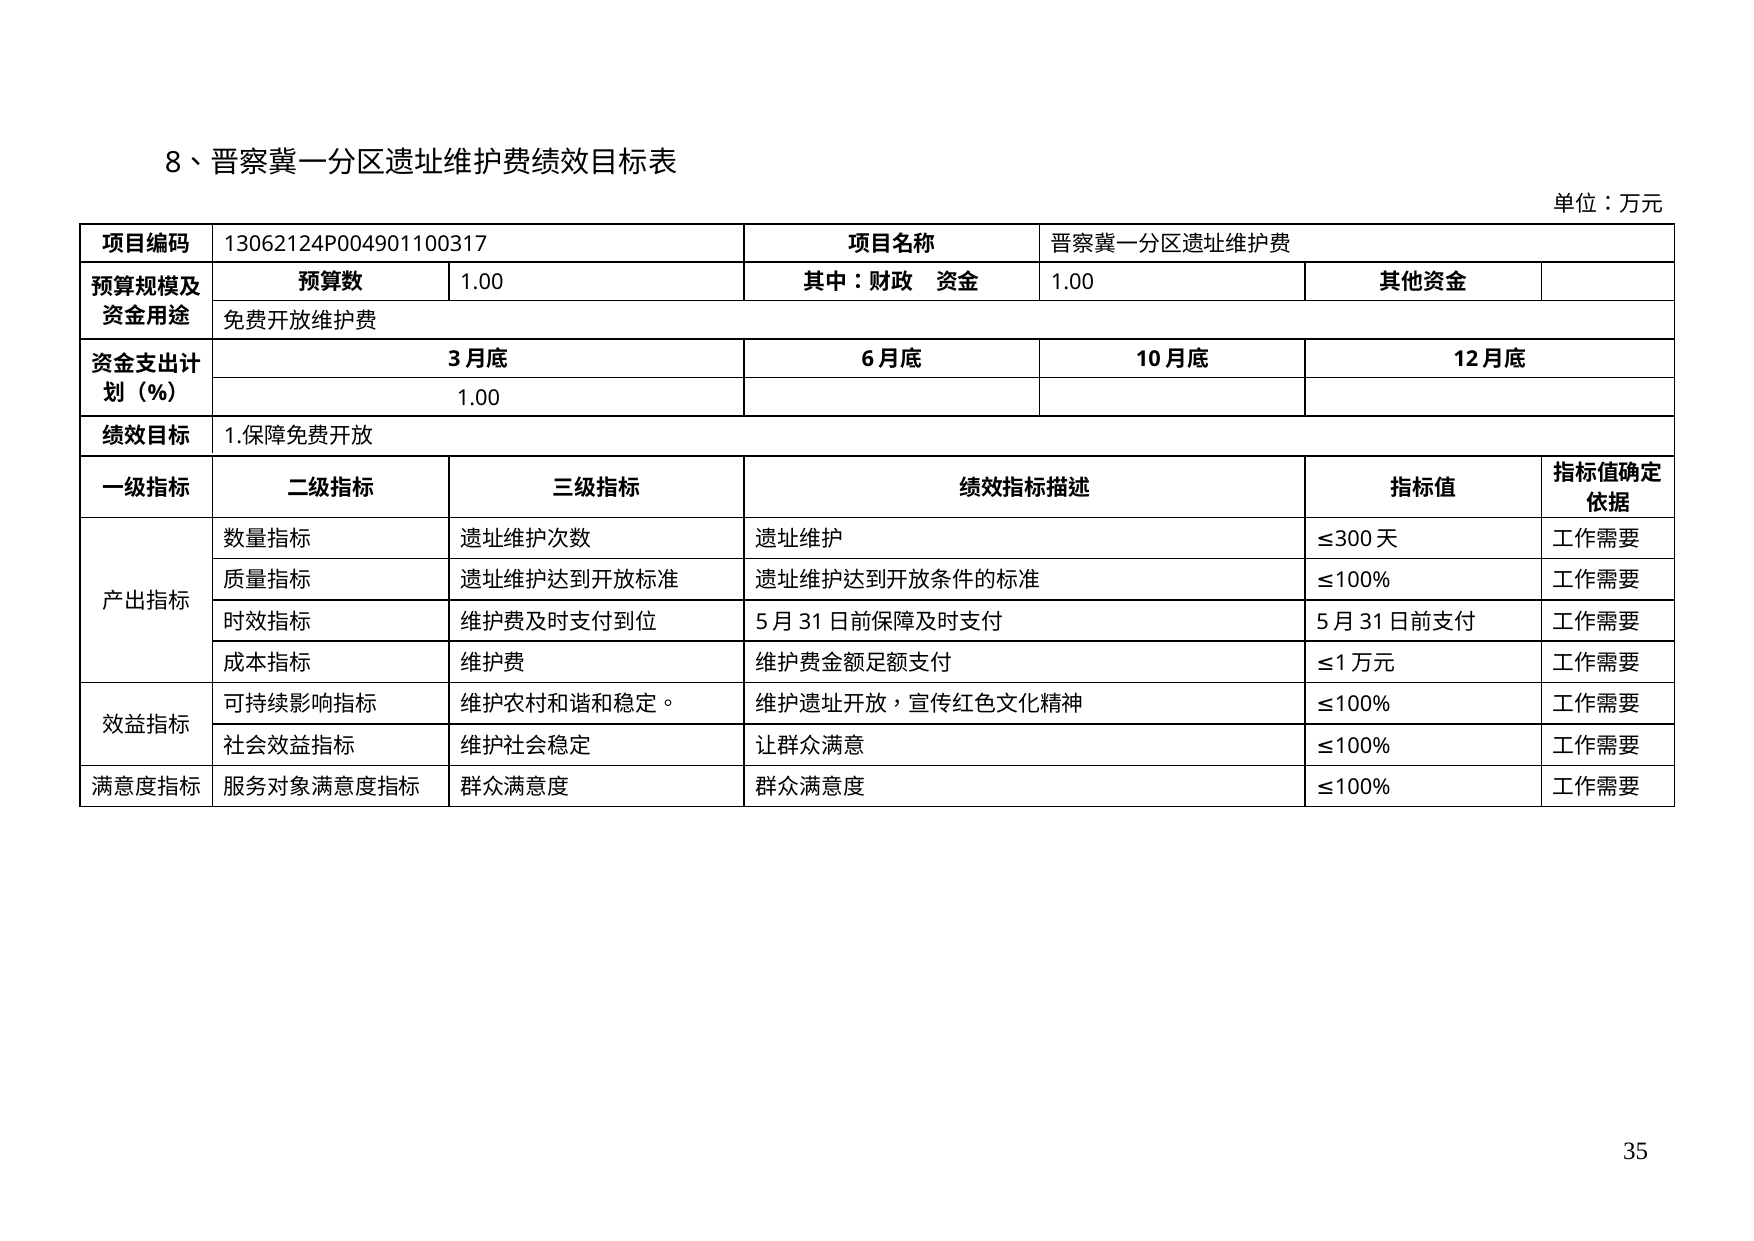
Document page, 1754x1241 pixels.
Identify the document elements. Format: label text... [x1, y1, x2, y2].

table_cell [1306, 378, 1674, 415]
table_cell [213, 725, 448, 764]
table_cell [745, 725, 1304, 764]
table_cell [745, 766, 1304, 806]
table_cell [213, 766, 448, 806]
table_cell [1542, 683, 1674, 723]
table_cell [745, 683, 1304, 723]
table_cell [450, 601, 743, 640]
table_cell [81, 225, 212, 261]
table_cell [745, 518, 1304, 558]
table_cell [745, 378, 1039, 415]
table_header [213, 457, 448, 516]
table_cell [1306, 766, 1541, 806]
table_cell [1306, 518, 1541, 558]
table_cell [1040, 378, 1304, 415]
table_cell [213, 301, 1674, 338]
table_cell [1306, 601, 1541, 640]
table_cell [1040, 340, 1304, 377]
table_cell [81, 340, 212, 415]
text 8、晋察冀一分区遗址维护费绩效目标表 [106, 142, 1648, 181]
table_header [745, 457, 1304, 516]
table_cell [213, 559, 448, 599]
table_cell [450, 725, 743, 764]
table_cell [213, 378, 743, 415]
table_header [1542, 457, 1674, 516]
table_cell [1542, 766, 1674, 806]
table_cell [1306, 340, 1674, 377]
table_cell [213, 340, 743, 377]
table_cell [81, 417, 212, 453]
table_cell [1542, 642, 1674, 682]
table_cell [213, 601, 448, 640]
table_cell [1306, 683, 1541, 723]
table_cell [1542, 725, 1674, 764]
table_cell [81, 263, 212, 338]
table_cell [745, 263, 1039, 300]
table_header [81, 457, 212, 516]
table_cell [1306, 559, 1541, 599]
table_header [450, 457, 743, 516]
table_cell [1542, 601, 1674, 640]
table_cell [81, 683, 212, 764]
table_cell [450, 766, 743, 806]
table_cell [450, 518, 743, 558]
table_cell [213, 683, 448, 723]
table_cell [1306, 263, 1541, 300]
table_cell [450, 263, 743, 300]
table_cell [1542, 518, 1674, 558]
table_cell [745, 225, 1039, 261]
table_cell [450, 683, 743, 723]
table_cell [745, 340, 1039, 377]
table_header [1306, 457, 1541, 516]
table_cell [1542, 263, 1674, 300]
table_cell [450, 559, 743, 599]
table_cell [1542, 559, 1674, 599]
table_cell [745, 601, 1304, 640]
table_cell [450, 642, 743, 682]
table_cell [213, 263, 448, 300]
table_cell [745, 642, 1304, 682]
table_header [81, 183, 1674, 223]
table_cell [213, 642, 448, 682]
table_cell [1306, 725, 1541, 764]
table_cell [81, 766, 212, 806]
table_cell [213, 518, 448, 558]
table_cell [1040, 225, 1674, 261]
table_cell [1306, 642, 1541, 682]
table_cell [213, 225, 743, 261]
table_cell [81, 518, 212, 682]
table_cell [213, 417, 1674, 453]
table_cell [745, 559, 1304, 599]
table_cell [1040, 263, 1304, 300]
